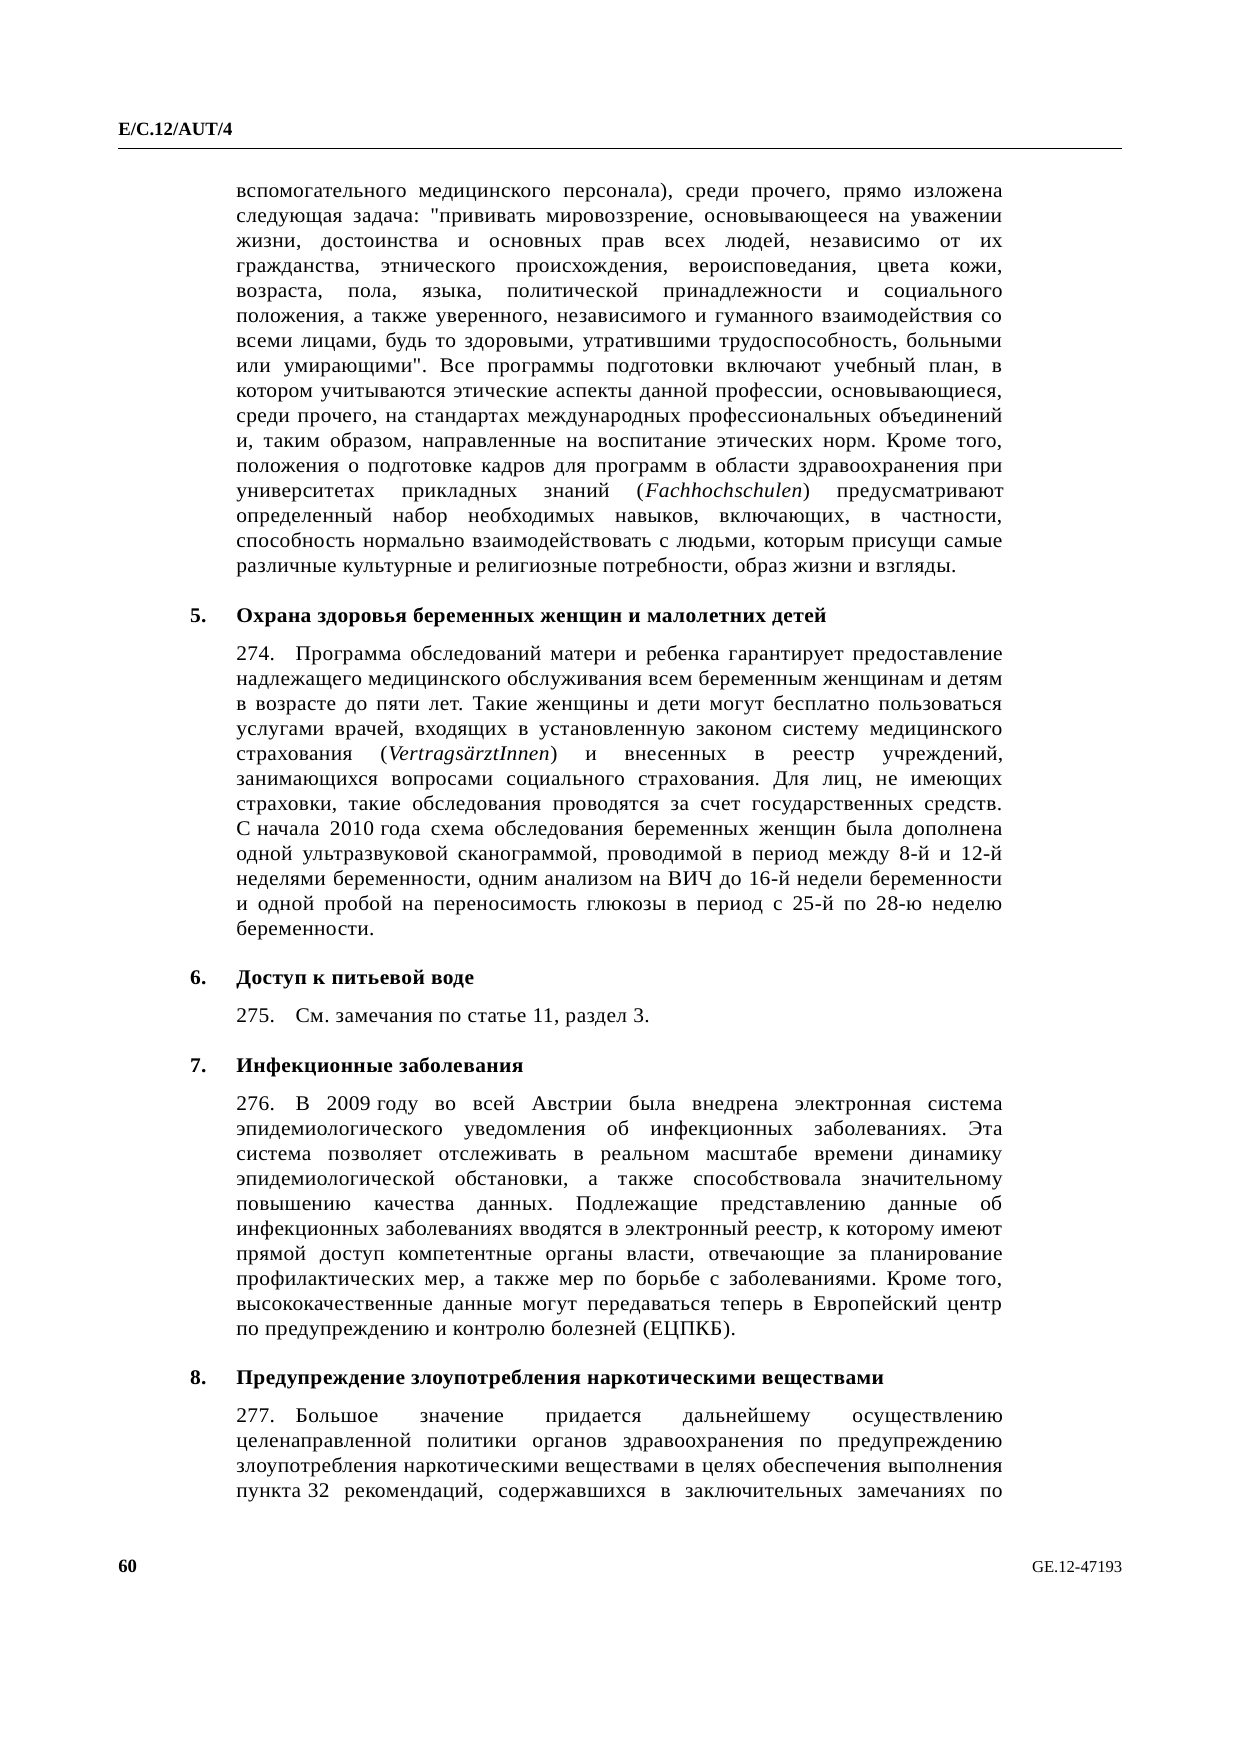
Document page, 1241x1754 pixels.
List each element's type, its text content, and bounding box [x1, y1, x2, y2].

text 274. Программа обследований матери и ребенка гарантирует предоставление надлежащего медицинского обслуживания всем беременным женщинам и детям в возрасте до пяти лет. Такие женщины и дети могут бесплатно пользоваться услугами врачей, входящих в установленную законом систему медицинского страхования (VertragsärztInnen) и внесенных в реестр учреждений, занимающихся вопросами социального страхования. Для лиц, не имеющих страховки, такие обследования проводятся за счет государственных средств. С начала 2010 года схема обследования беременных женщин была дополнена одной ультразвуковой сканограммой, проводимой в период между 8-й и 12-й неделями беременности, одним анализом на ВИЧ до 16-й недели беременности и одной пробой на переносимость глюкозы в период с 25-й по 28-ю неделю беременности. [236, 640, 1004, 940]
text 7. Инфекционные заболевания [118, 1052, 1004, 1077]
text 276. В 2009 году во всей Австрии была внедрена электронная система эпидемиологического уведомления об инфекционных заболеваниях. Эта система позволяет отслеживать в реальном масштабе времени динамику эпидемиологической обстановки, а также способствовала значительному повышению качества данных. Подлежащие представлению данные об инфекционных заболеваниях вводятся в электронный реестр, к которому имеют прямой доступ компетентные органы власти, отвечающие за планирование профилактических мер, а также мер по борьбе с заболеваниями. Кроме того, высококачественные данные могут передаваться теперь в Европейский центр по предупреждению и контролю болезней (ЕЦПКБ). [236, 1090, 1004, 1340]
text 5. Охрана здоровья беременных женщин и малолетних детей [118, 602, 1004, 627]
text 8. Предупреждение злоупотребления наркотическими веществами [118, 1365, 1004, 1390]
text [236, 177, 1004, 577]
text 275. См. замечания по статье 11, раздел 3. [236, 1002, 1004, 1027]
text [236, 1402, 1004, 1502]
text 6. Доступ к питьевой воде [118, 965, 1004, 990]
